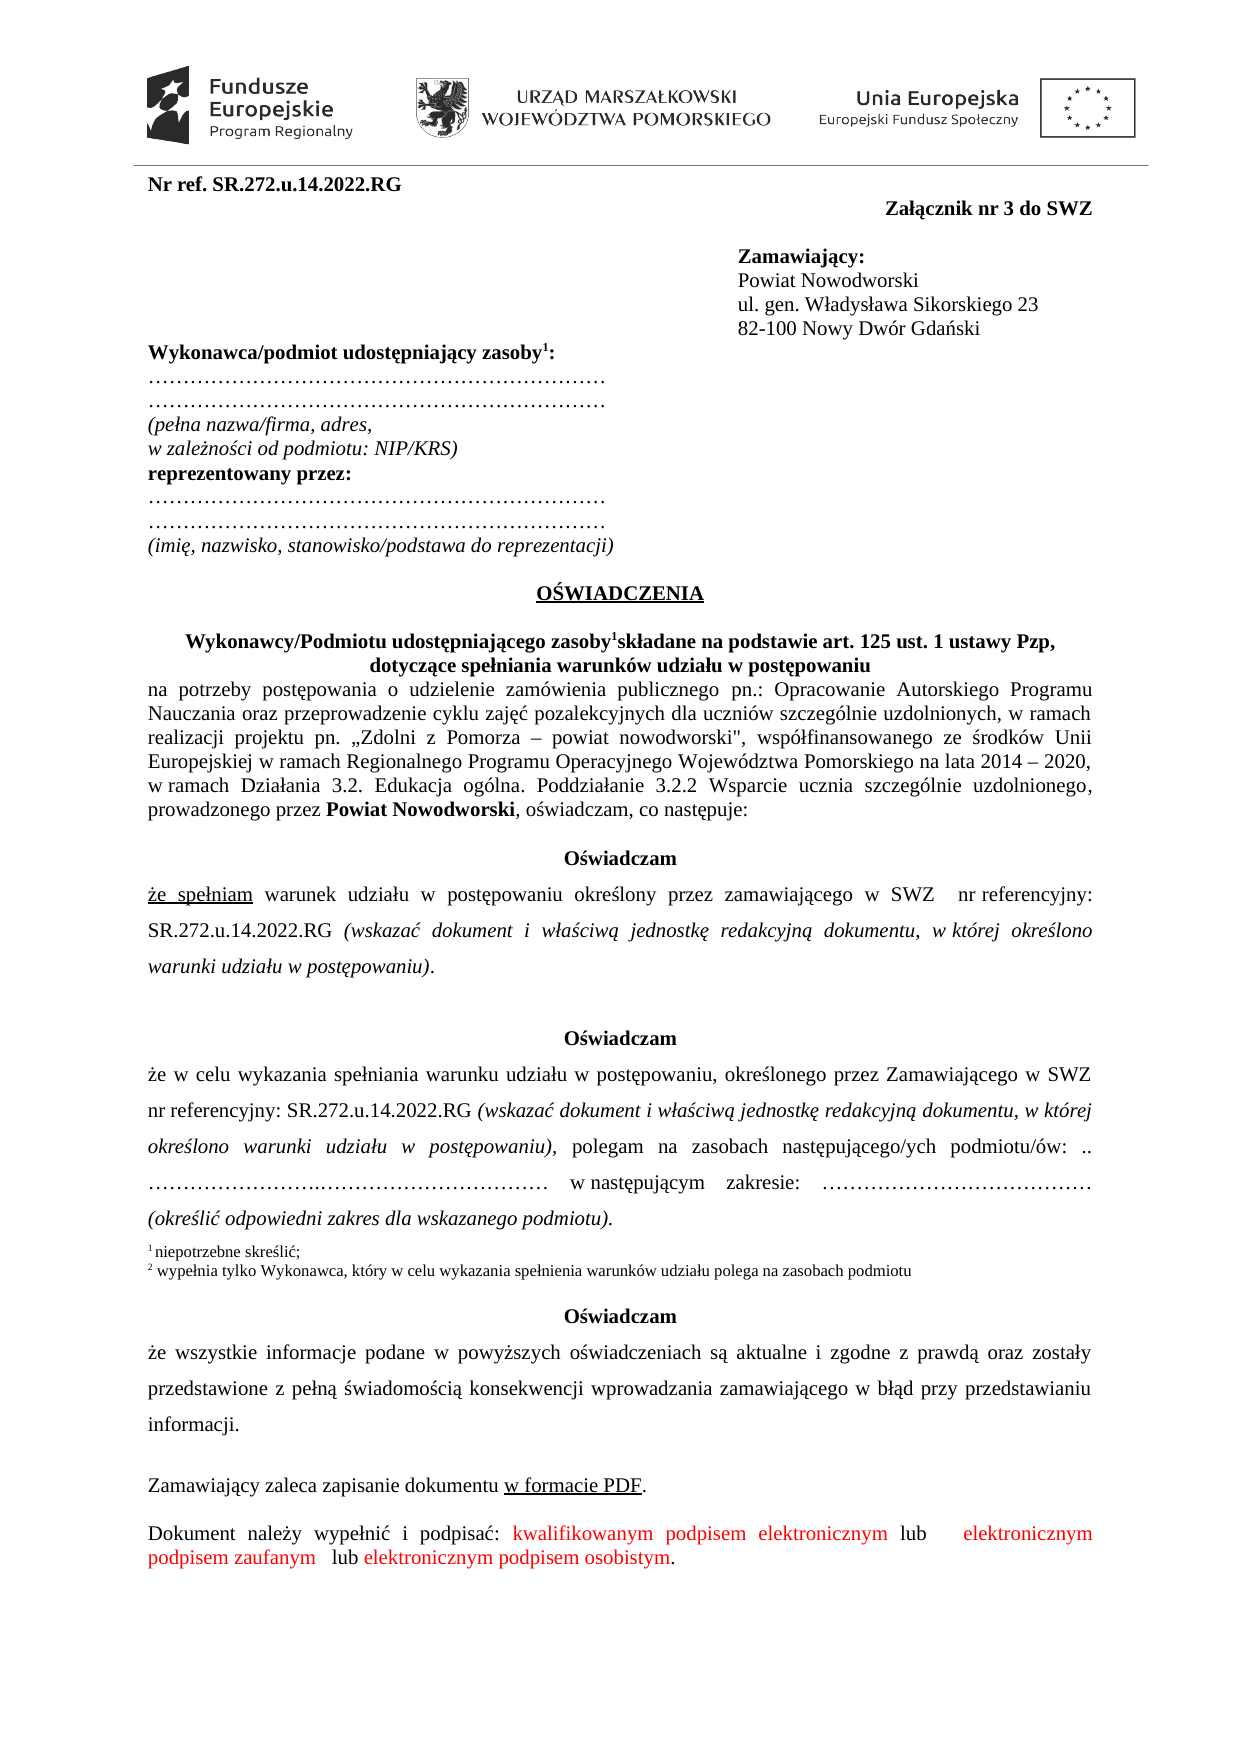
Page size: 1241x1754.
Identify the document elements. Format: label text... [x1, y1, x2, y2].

text Dokument należy wypełnić i podpisać: kwalifikowanym podpisem elektronicznym lub elektronicznym podpisem zaufanym lub elektronicznym podpisem osobistym. [148, 1521, 1093, 1569]
text ………………………………………………………… [148, 364, 1093, 388]
text ul. gen. Władysława Sikorskiego 23 [738, 292, 1093, 316]
text 82-100 Nowy Dwór Gdański [148, 316, 1093, 340]
text że wszystkie informacje podane w powyższych oświadczeniach są aktualne i zgodne z prawdą oraz zostały przedstawione z pełną świadomością konsekwencji wprowadzania zamawiającego w błąd przy przedstawianiu informacji. [148, 1340, 1093, 1436]
text (imię, nazwisko, stanowisko/podstawa do reprezentacji) [148, 533, 1093, 557]
text ………………………………………………………… [148, 388, 1093, 412]
text na potrzeby postępowania o udzielenie zamówienia publicznego pn.: Opracowanie Autorskiego Programu Nauczania oraz przeprowadzenie cyklu zajęć pozalekcyjnych dla uczniów szczególnie uzdolnionych, w ramach realizacji projektu pn. „Zdolni z Pomorza – powiat nowodworski", współfinansowanego ze środków Unii Europejskiej w ramach Regionalnego Programu Operacyjnego Województwa Pomorskiego na lata 2014 – 2020, w ramach Działania 3.2. Edukacja ogólna. Poddziałanie 3.2.2 Wsparcie ucznia szczególnie uzdolnionego, prowadzonego przez Powiat Nowodworski, oświadczam, co następuje: [148, 677, 1093, 821]
text 1 niepotrzebne skreślić; [148, 1242, 1093, 1261]
text Załącznik nr 3 do SWZ [148, 196, 1093, 220]
text Oświadczam [148, 845, 1093, 869]
text Wykonawca/podmiot udostępniający zasoby1: [148, 340, 1093, 364]
picture [133, 66, 1149, 166]
text ………………………………………………………… [148, 508, 1093, 533]
text Wykonawcy/Podmiotu udostępniającego zasoby1składane na podstawie art. 125 ust. 1 ustawy Pzp, [148, 629, 1093, 653]
text że w celu wykazania spełniania warunku udziału w postępowaniu, określonego przez Zamawiającego w SWZ nr referencyjny: SR.272.u.14.2022.RG (wskazać dokument i właściwą jednostkę redakcyjną dokumentu, w której określono warunki udziału w postępowaniu), polegam na zasobach następującego/ych podmiotu/ów: ..…………………….…………………………… w następującym zakresie: ………………………………… (określić odpowiedni zakres dla wskazanego podmiotu). [148, 1062, 1093, 1230]
text że spełniam warunek udziału w postępowaniu określony przez zamawiającego w SWZ nr referencyjny: SR.272.u.14.2022.RG (wskazać dokument i właściwą jednostkę redakcyjną dokumentu, w której określono warunki udziału w postępowaniu). [148, 881, 1093, 978]
text dotyczące spełniania warunków udziału w postępowaniu [148, 653, 1093, 677]
text Zamawiający: [674, 244, 1093, 268]
text Powiat Nowodworski [664, 268, 1093, 292]
text Zamawiający zaleca zapisanie dokumentu w formacie PDF. [148, 1472, 1093, 1497]
text (pełna nazwa/firma, adres, w zależności od podmiotu: NIP/KRS) [148, 412, 472, 460]
text Nr ref. SR.272.u.14.2022.RG [148, 172, 1093, 196]
text OŚWIADCZENIA [148, 581, 1093, 605]
text ………………………………………………………… [148, 484, 1093, 508]
text reprezentowany przez: [148, 460, 1093, 484]
text 2 wypełnia tylko Wykonawca, który w celu wykazania spełnienia warunków udziału polega na zasobach podmiotu [148, 1261, 1093, 1280]
text Oświadczam [148, 1026, 1093, 1050]
text Oświadczam [148, 1304, 1093, 1328]
